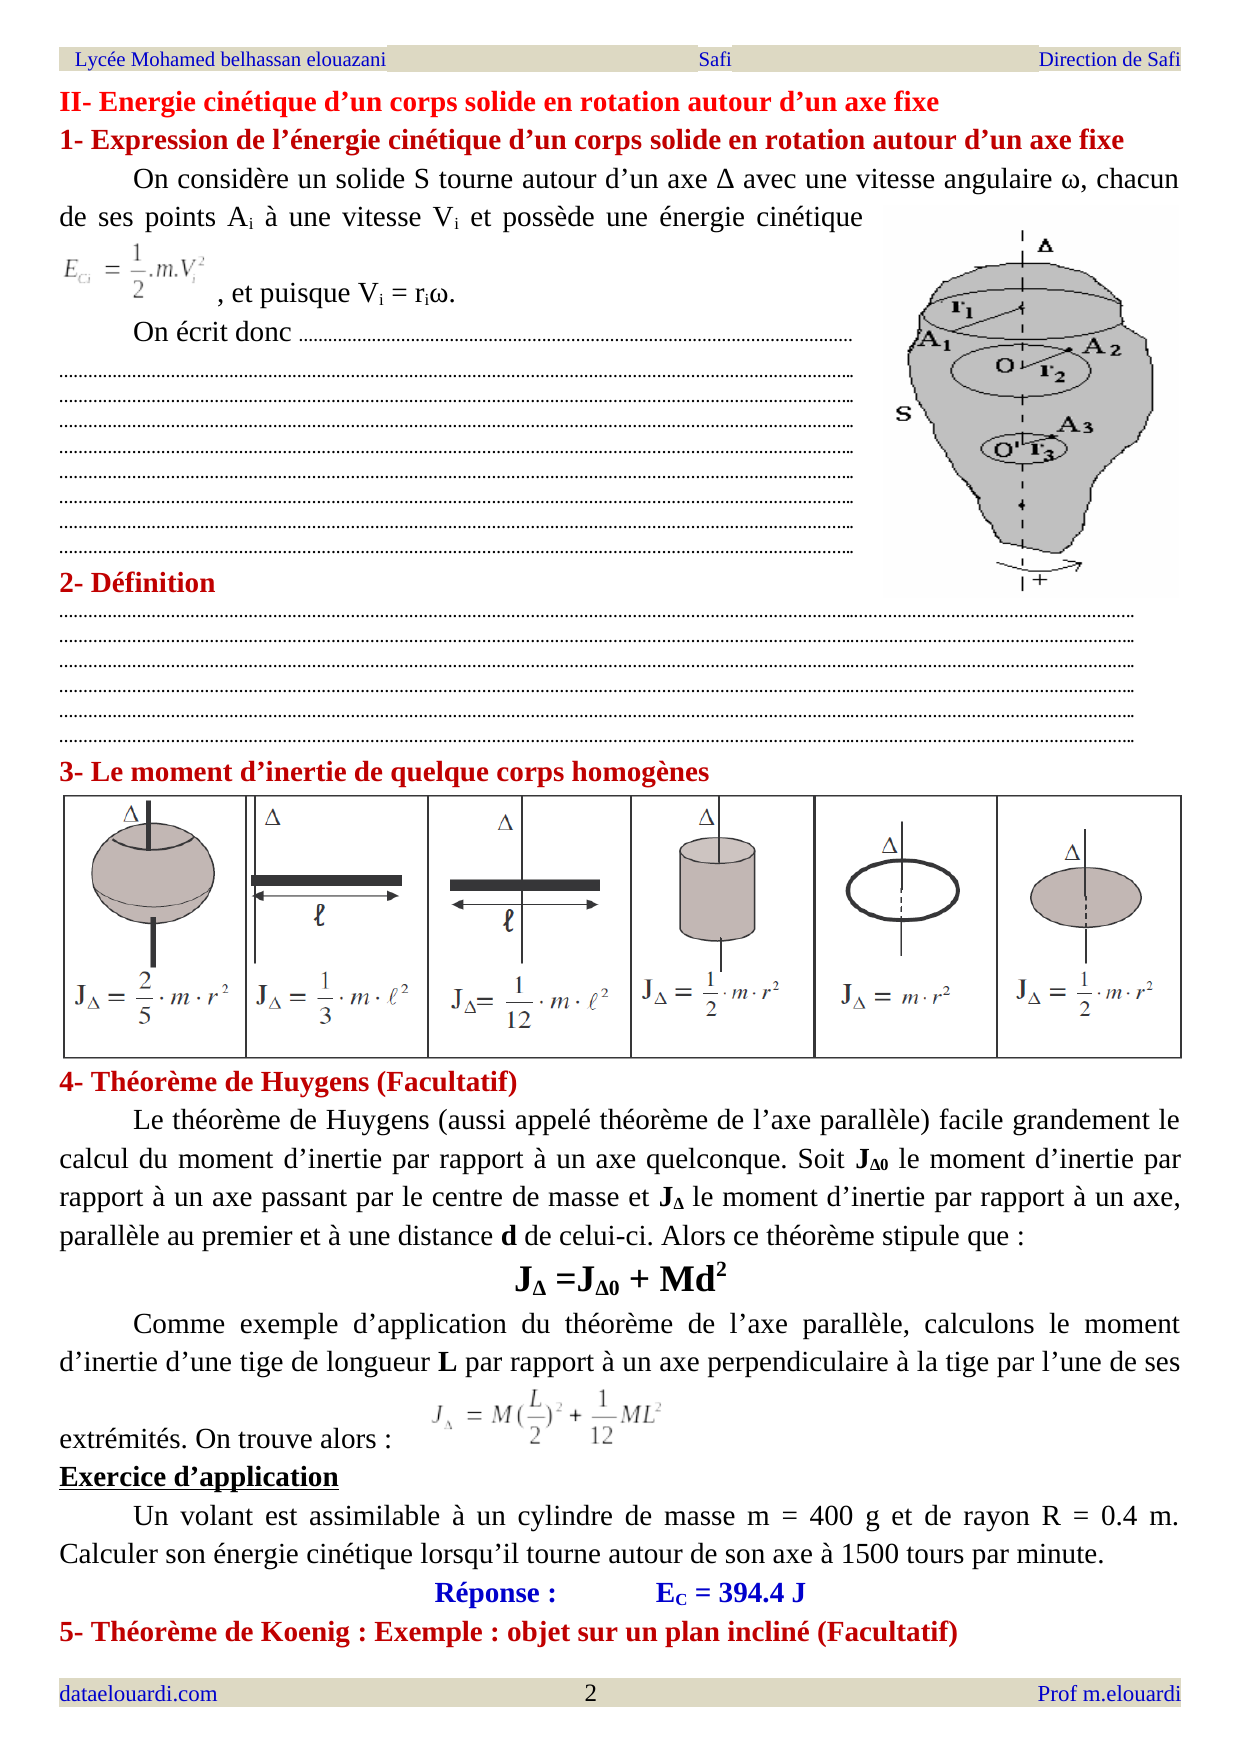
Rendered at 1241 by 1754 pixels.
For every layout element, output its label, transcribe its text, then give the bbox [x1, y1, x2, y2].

text ……………………………………………………………………………………………………………………………………………….………………………………………………….. [59, 704, 1181, 721]
text 2- Définition [59, 565, 882, 598]
text On considère un solide S tourne autour d’un axe ∆ avec une vitesse angulaire ω, chacun de ses points Ai à une vitesse Vi et possède une énergie cinétique, et puisque Vi = riω. [59, 161, 1181, 309]
text ……………………………………………………………………………………………………………………………………………….. [59, 389, 882, 406]
text 3- Le moment d’inertie de quelque corps homogènes [59, 754, 1181, 788]
text Exercice d’application [59, 1459, 1181, 1493]
text ……………………………………………………………………………………………………………………………………………….. [59, 540, 882, 557]
text Un volant est assimilable à un cylindre de masse m = 400 g et de rayon R = 0.4 m. Calculer son énergie cinétique lorsqu’il tourne autour de son axe à 1500 tours par minute. [59, 1498, 1181, 1570]
text II- Energie cinétique d’un corps solide en rotation autour d’un axe fixe [59, 84, 1181, 117]
text 5- Théorème de Koenig : Exemple : objet sur un plan incliné (Facultatif) [59, 1614, 1181, 1647]
text ……………………………………………………………………………………………………………………………………………….. [59, 515, 882, 531]
text On écrit donc …………………………………………………………………………………………………… [59, 314, 882, 347]
text Réponse : EC = 394.4 J [59, 1575, 1181, 1609]
text ……………………………………………………………………………………………………………………………………………….. [59, 489, 882, 506]
text Comme exemple d’application du théorème de l’axe parallèle, calculons le moment d’inertie d’une tige de longueur L par rapport à un axe perpendiculaire à la tige par l’une de ses extrémités. On trouve alors : [59, 1306, 1181, 1454]
text ……………………………………………………………………………………………………………………………………………….. [59, 439, 882, 456]
text ……………………………………………………………………………………………………………………………………………….………………………………………………….. [59, 679, 1181, 696]
text ………………………………………………………………………………………………………………………………………………..…………………………………………………. [59, 603, 1181, 620]
text 4- Théorème de Huygens (Facultatif) [59, 1059, 1181, 1097]
text J∆ =J∆0 + Md2 [59, 1256, 1181, 1299]
text ……………………………………………………………………………………………………………………………………………….. [59, 364, 882, 381]
text ……………………………………………………………………………………………………………………………………………….………………………………………………….. [59, 654, 1181, 670]
picture [59, 792, 1184, 1059]
text ……………………………………………………………………………………………………………………………………………….. [59, 414, 882, 431]
text ……………………………………………………………………………………………………………………………………………….………………………………………………….. [59, 729, 1181, 746]
text ……………………………………………………………………………………………………………………………………………….. [59, 464, 882, 481]
text Le théorème de Huygens (aussi appelé théorème de l’axe parallèle) facile grandement le calcul du moment d’inertie par rapport à un axe quelconque. Soit J∆0 le moment d’inertie par rapport à un axe passant par le centre de masse et J∆ le moment d’inertie par rapport à un axe, parallèle au premier et à une distance d de celui-ci. Alors ce théorème stipule que : [59, 1102, 1181, 1251]
text 1- Expression de l’énergie cinétique d’un corps solide en rotation autour d’un axe fixe [59, 122, 1181, 156]
text ……………………………………………………………………………………………………………………………………………….………………………………………………….. [59, 628, 1181, 645]
